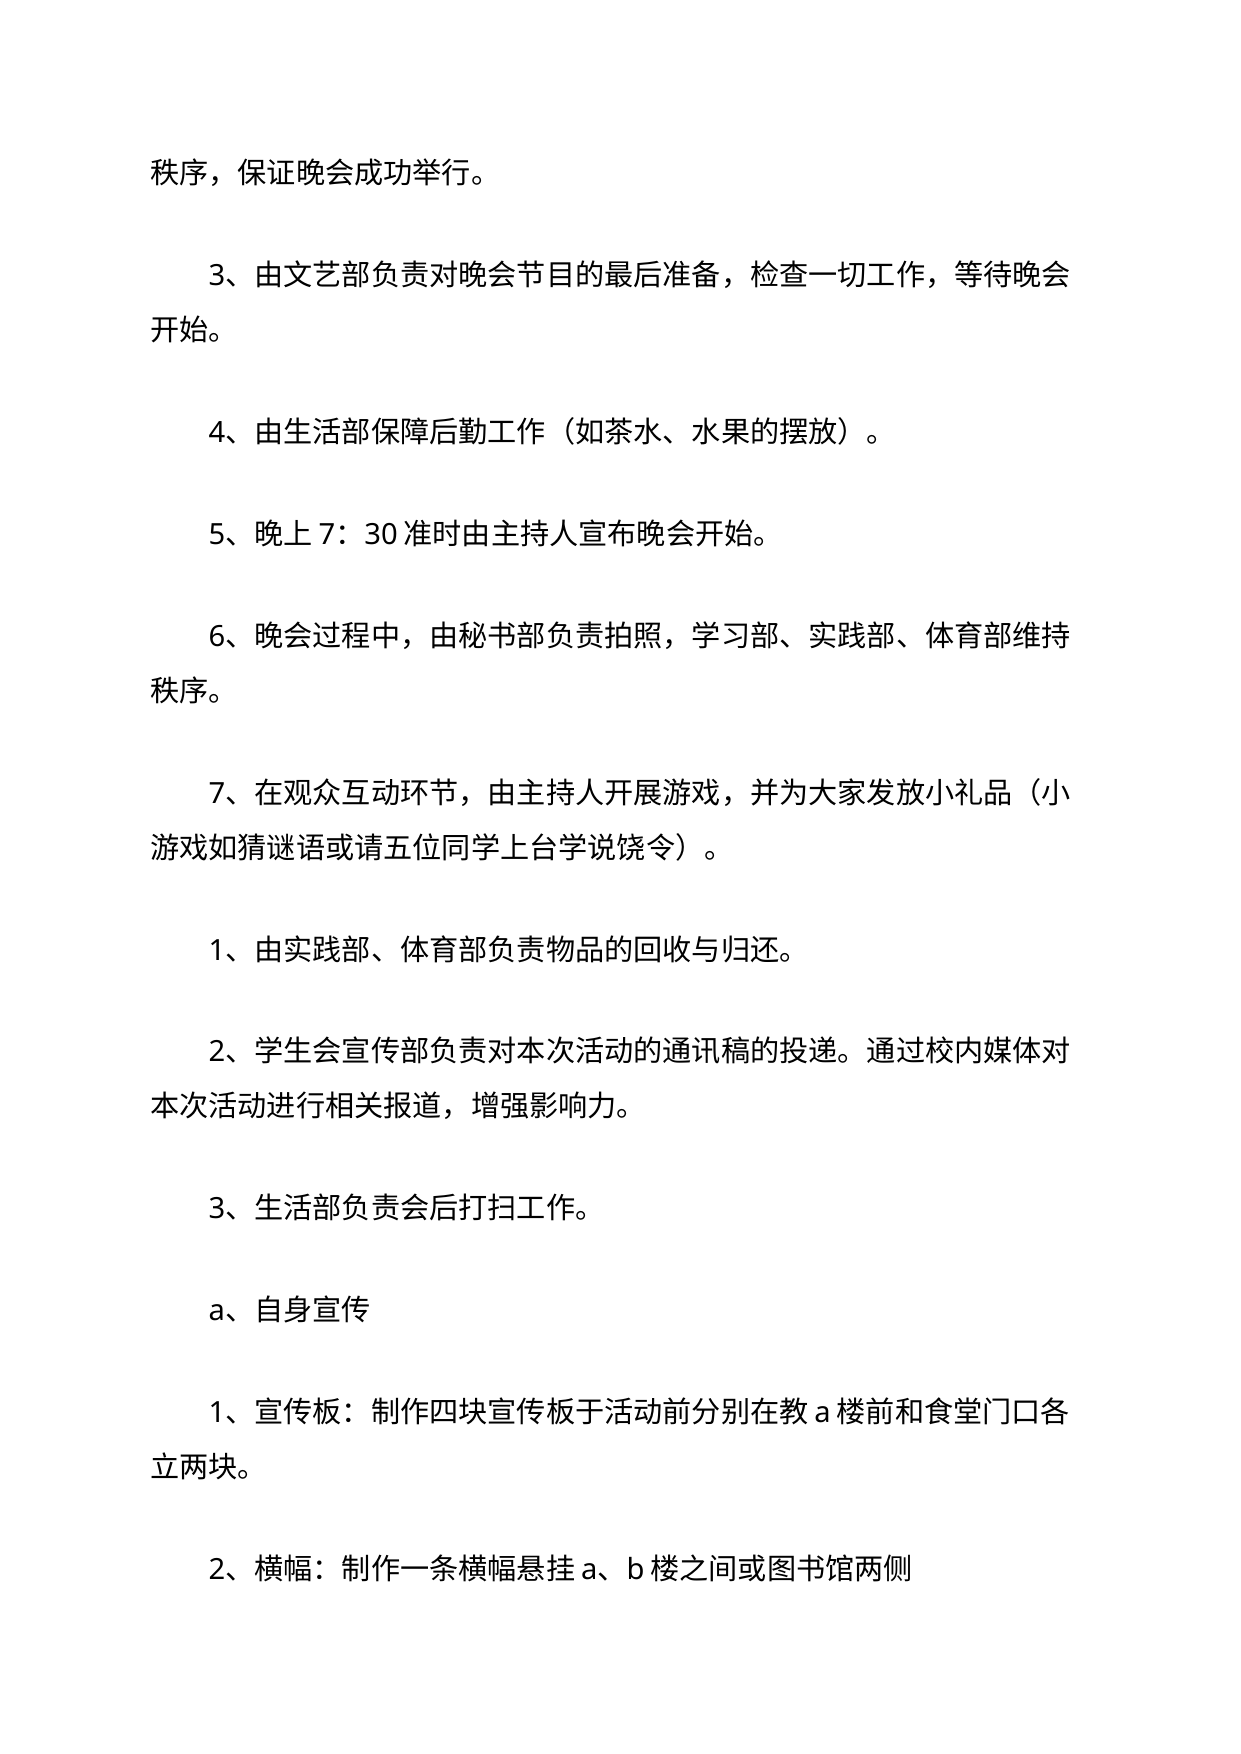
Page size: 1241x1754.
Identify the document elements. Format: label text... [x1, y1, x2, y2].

text 7、在观众互动环节，由主持人开展游戏，并为大家发放小礼品（小游戏如猜谜语或请五位同学上台学说饶令）。 [150, 769, 1090, 867]
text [150, 150, 1090, 192]
text 3、生活部负责会后打扫工作。 [150, 1185, 1090, 1227]
text 4、由生活部保障后勤工作（如茶水、水果的摆放）。 [150, 408, 1090, 451]
text a、自身宣传 [150, 1287, 1090, 1329]
text 2、学生会宣传部负责对本次活动的通讯稿的投递。通过校内媒体对本次活动进行相关报道，增强影响力。 [150, 1028, 1090, 1125]
text 6、晚会过程中，由秘书部负责拍照，学习部、实践部、体育部维持秩序。 [150, 612, 1090, 710]
text 5、晚上7：30准时由主持人宣布晚会开始。 [150, 511, 1090, 553]
text 3、由文艺部负责对晚会节目的最后准备，检查一切工作，等待晚会开始。 [150, 252, 1090, 349]
text 2、横幅：制作一条横幅悬挂a、b楼之间或图书馆两侧 [150, 1546, 1090, 1588]
text 1、由实践部、体育部负责物品的回收与归还。 [150, 926, 1090, 968]
text 1、宣传板：制作四块宣传板于活动前分别在教a楼前和食堂门口各立两块。 [150, 1389, 1090, 1486]
